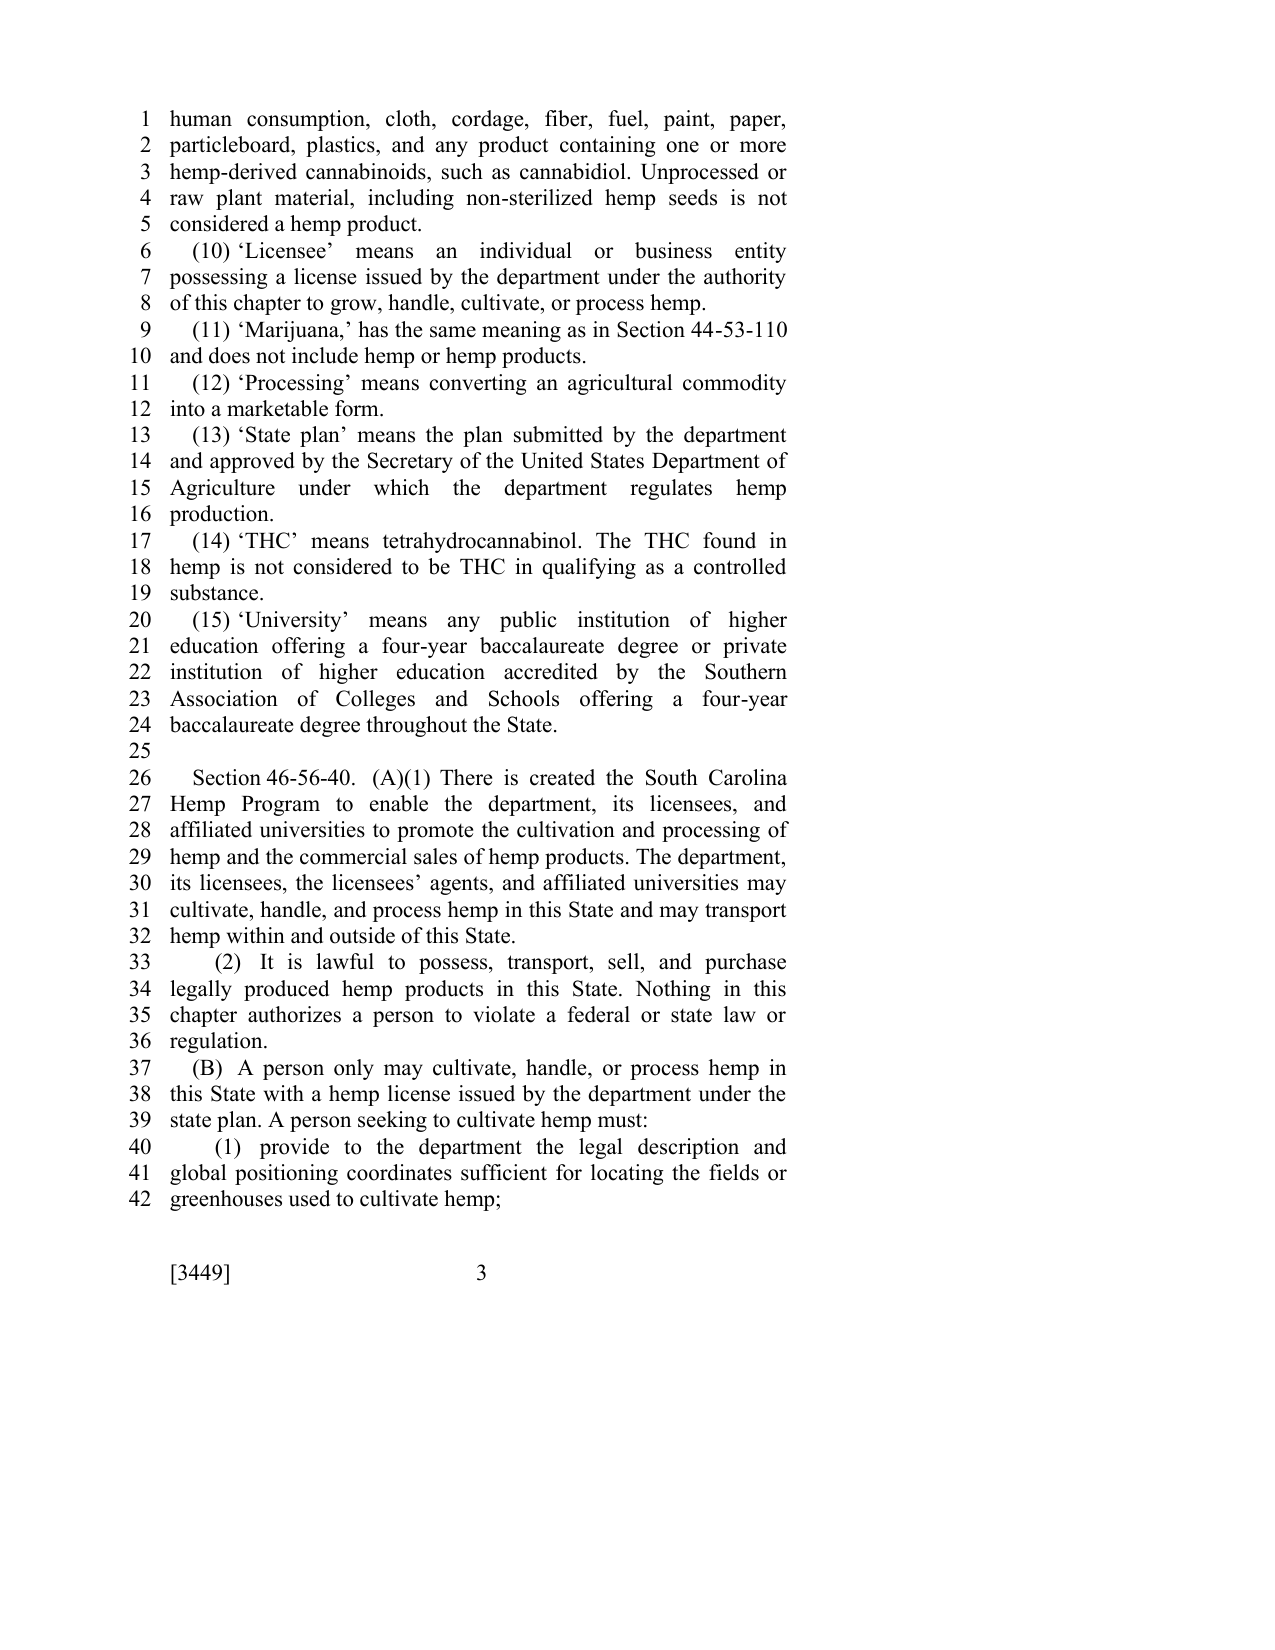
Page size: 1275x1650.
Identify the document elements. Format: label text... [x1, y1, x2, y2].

text (13) ‘State plan’ means the plan submitted by the department and approved by the Secretary of the United States Department of Agriculture under which the department regulates hemp production. [169, 421, 787, 527]
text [169, 105, 787, 237]
text (15) ‘University’ means any public institution of higher education offering a four-year baccalaureate degree or private institution of higher education accredited by the Southern Association of Colleges and Schools offering a four-year baccalaureate degree throughout the State. [169, 606, 787, 737]
text Section 46-56-40. (A)(1) There is created the South Carolina Hemp Program to enable the department, its licensees, and affiliated universities to promote the cultivation and processing of hemp and the commercial sales of hemp products. The department, its licensees, the licensees’ agents, and affiliated universities may cultivate, handle, and process hemp in this State and may transport hemp within and outside of this State. [169, 764, 787, 948]
text (B) A person only may cultivate, handle, or process hemp in this State with a hemp license issued by the department under the state plan. A person seeking to cultivate hemp must: [169, 1054, 787, 1133]
text (12) ‘Processing’ means converting an agricultural commodity into a marketable form. [169, 368, 787, 421]
text (11) ‘Marijuana,’ has the same meaning as in Section 44-53-110 and does not include hemp or hemp products. [169, 316, 787, 368]
text (1) provide to the department the legal description and global positioning coordinates sufficient for locating the fields or greenhouses used to cultivate hemp; [169, 1133, 787, 1212]
text (2) It is lawful to possess, transport, sell, and purchase legally produced hemp products in this State. Nothing in this chapter authorizes a person to violate a federal or state law or regulation. [169, 948, 787, 1054]
text (10) ‘Licensee’ means an individual or business entity possessing a license issued by the department under the authority of this chapter to grow, handle, cultivate, or process hemp. [169, 237, 787, 316]
text (14) ‘THC’ means tetrahydrocannabinol. The THC found in hemp is not considered to be THC in qualifying as a controlled substance. [169, 527, 787, 606]
